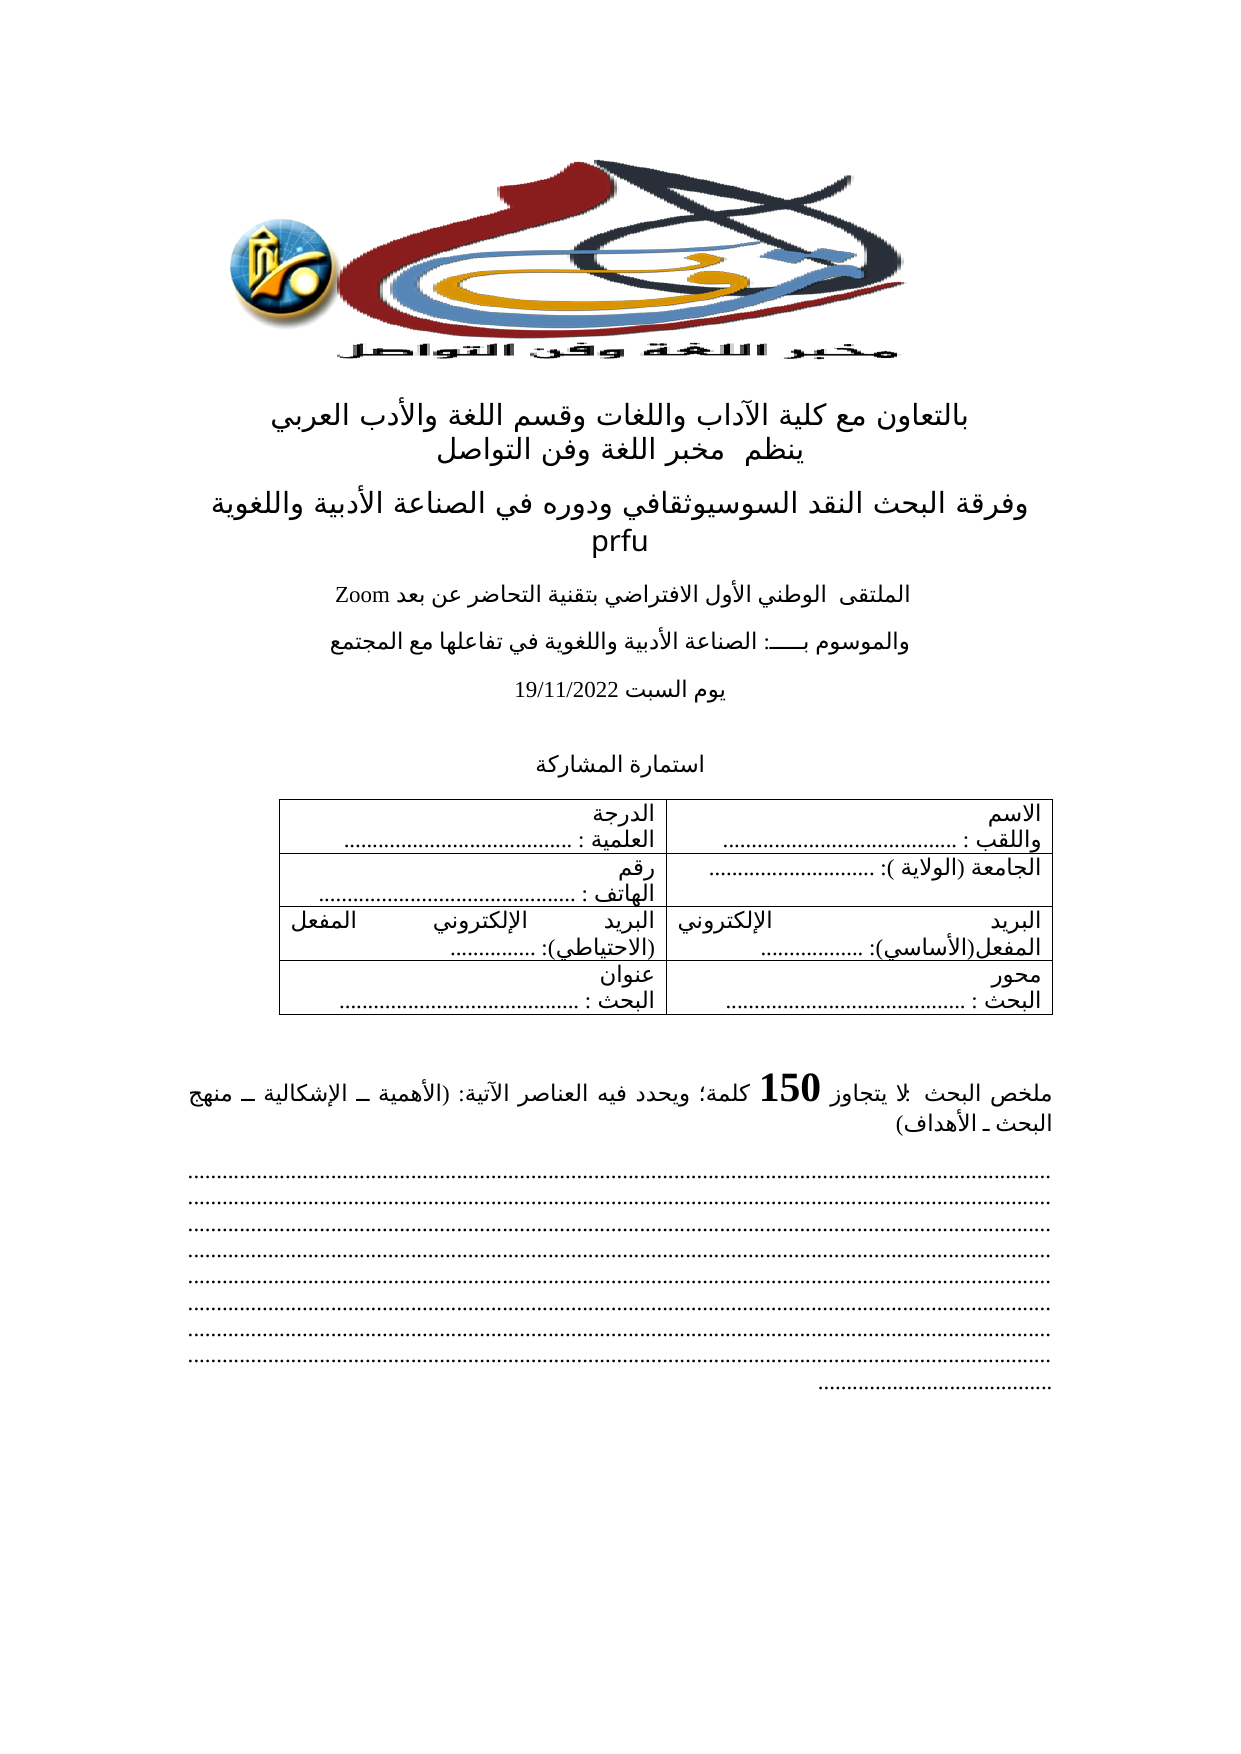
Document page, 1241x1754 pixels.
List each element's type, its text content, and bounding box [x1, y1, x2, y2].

table_cell البريد الإلكتروني المفعل(الأساسي): .................. [667, 907, 1052, 960]
text استمارة المشاركة [187, 752, 1053, 778]
table_header الاسم واللقب : ......................................... [667, 800, 1052, 852]
table_cell رقم الهاتف : ............................................. [280, 854, 666, 906]
text يوم السبت 19/11/2022 [187, 676, 1053, 702]
text الملتقى الوطني الأول الافتراضي بتقنية التحاضر عن بعد Zoom [187, 581, 1053, 608]
text والموسوم بـــــ: الصناعة الأدبية واللغوية في تفاعلها مع المجتمع [187, 628, 1053, 655]
table_cell محور البحث : .......................................... [667, 961, 1052, 1014]
text بالتعاون مع كلية الآداب واللغات وقسم اللغة والأدب العربي [187, 398, 1053, 432]
table_header الدرجة العلمية : ........................................ [280, 800, 666, 852]
table_cell البريد الإلكتروني المفعل (الاحتياطي): ............... [280, 907, 666, 960]
text ينظم مخبر اللغة وفن التواصل [187, 432, 1053, 466]
text وفرقة البحث النقد السوسيوثقافي ودوره في الصناعة الأدبية واللغويةprfu [187, 487, 1053, 560]
table_cell عنوان البحث : .......................................... [280, 961, 666, 1014]
picture [187, 150, 1058, 373]
table_cell الجامعة (الولاية ): ............................. [667, 854, 1052, 906]
text ................................................................................................................................................................................................................................................................................................................................................................................................................................................................................................................................................................................................................................................................................................................................................................................................................................................................................................................................................................................................................................................................................................................................................................................................................................................................................................. [187, 1157, 1053, 1394]
text ملخص البحث: لا يتجاوز 150 كلمة؛ ويحدد فيه العناصر الآتية: (الأهمية ــ الإشكالية ــ منهج البحث ـ الأهداف) [187, 1062, 1053, 1136]
